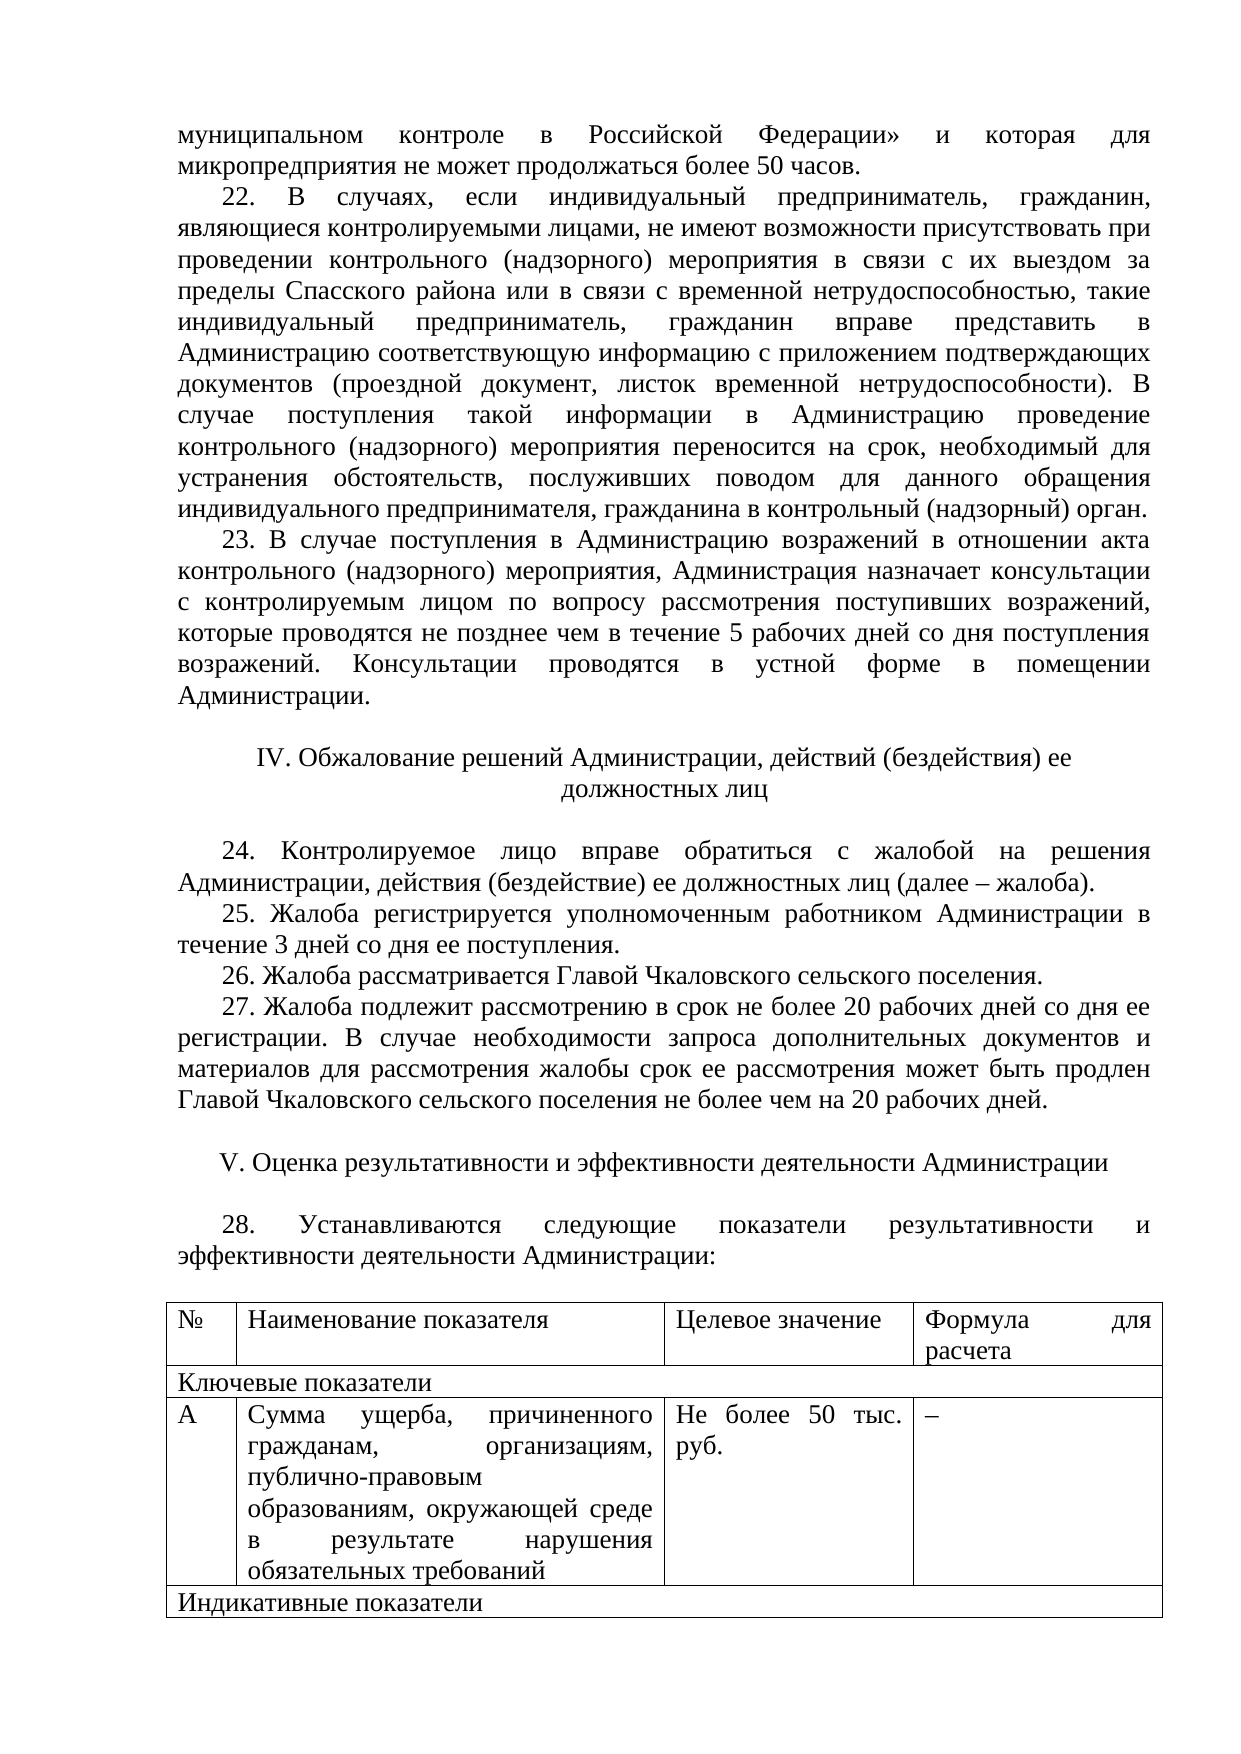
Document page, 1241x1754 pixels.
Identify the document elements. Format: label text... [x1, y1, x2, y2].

table_cell Сумма ущерба, причиненного гражданам, организациям, публично-правовым образованиям, окружающей среде в результате нарушения обязательных требований [237, 1398, 664, 1585]
table_cell – [914, 1398, 1162, 1585]
text 22. В случаях, если индивидуальный предприниматель, гражданин, являющиеся контролируемыми лицами, не имеют возможности присутствовать при проведении контрольного (надзорного) мероприятия в связи с их выездом за пределы Спасского района или в связи с временной нетрудоспособностью, такие индивидуальный предприниматель, гражданин вправе представить в Администрацию соответствующую информацию с приложением подтверждающих документов (проездной документ, листок временной нетрудоспособности). В случае поступления такой информации в Администрацию проведение контрольного (надзорного) мероприятия переносится на срок, необходимый для устранения обстоятельств, послуживших поводом для данного обращения индивидуального предпринимателя, гражданина в контрольный (надзорный) орган. [177, 180, 1152, 523]
table_header Целевое значение [665, 1303, 913, 1365]
table_cell Ключевые показатели [167, 1366, 1162, 1397]
text 24. Контролируемое лицо вправе обратиться с жалобой на решения Администрации, действия (бездействие) ее должностных лиц (далее – жалоба). [177, 834, 1152, 897]
text V. Оценка результативности и эффективности деятельности Администрации [177, 1146, 1152, 1177]
text 26. Жалоба рассматривается Главой Чкаловского сельского поселения. [177, 959, 1152, 990]
text 28. Устанавливаются следующие показатели результативности и эффективности деятельности Администрации: [177, 1208, 1152, 1271]
text 23. В случае поступления в Администрацию возражений в отношении акта контрольного (надзорного) мероприятия, Администрация назначает консультации с контролируемым лицом по вопросу рассмотрения поступивших возражений, которые проводятся не позднее чем в течение 5 рабочих дней со дня поступления возражений. Консультации проводятся в устной форме в помещении Администрации. [177, 523, 1152, 710]
text 27. Жалоба подлежит рассмотрению в срок не более 20 рабочих дней со дня ее регистрации. В случае необходимости запроса дополнительных документов и материалов для рассмотрения жалобы срок ее рассмотрения может быть продлен Главой Чкаловского сельского поселения не более чем на 20 рабочих дней. [177, 990, 1152, 1115]
table_header Формула для расчета [914, 1303, 1162, 1365]
text IV. Обжалование решений Администрации, действий (бездействия) ее должностных лиц [177, 741, 1152, 803]
table_cell Не более 50 тыс. руб. [665, 1398, 913, 1585]
text 25. Жалоба регистрируется уполномоченным работником Администрации в течение 3 дней со дня ее поступления. [177, 897, 1152, 959]
table_cell Индикативные показатели [167, 1586, 1162, 1617]
table_header Наименование показателя [237, 1303, 664, 1365]
table_header № [167, 1303, 236, 1365]
table_cell А [167, 1398, 236, 1585]
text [177, 118, 1152, 180]
